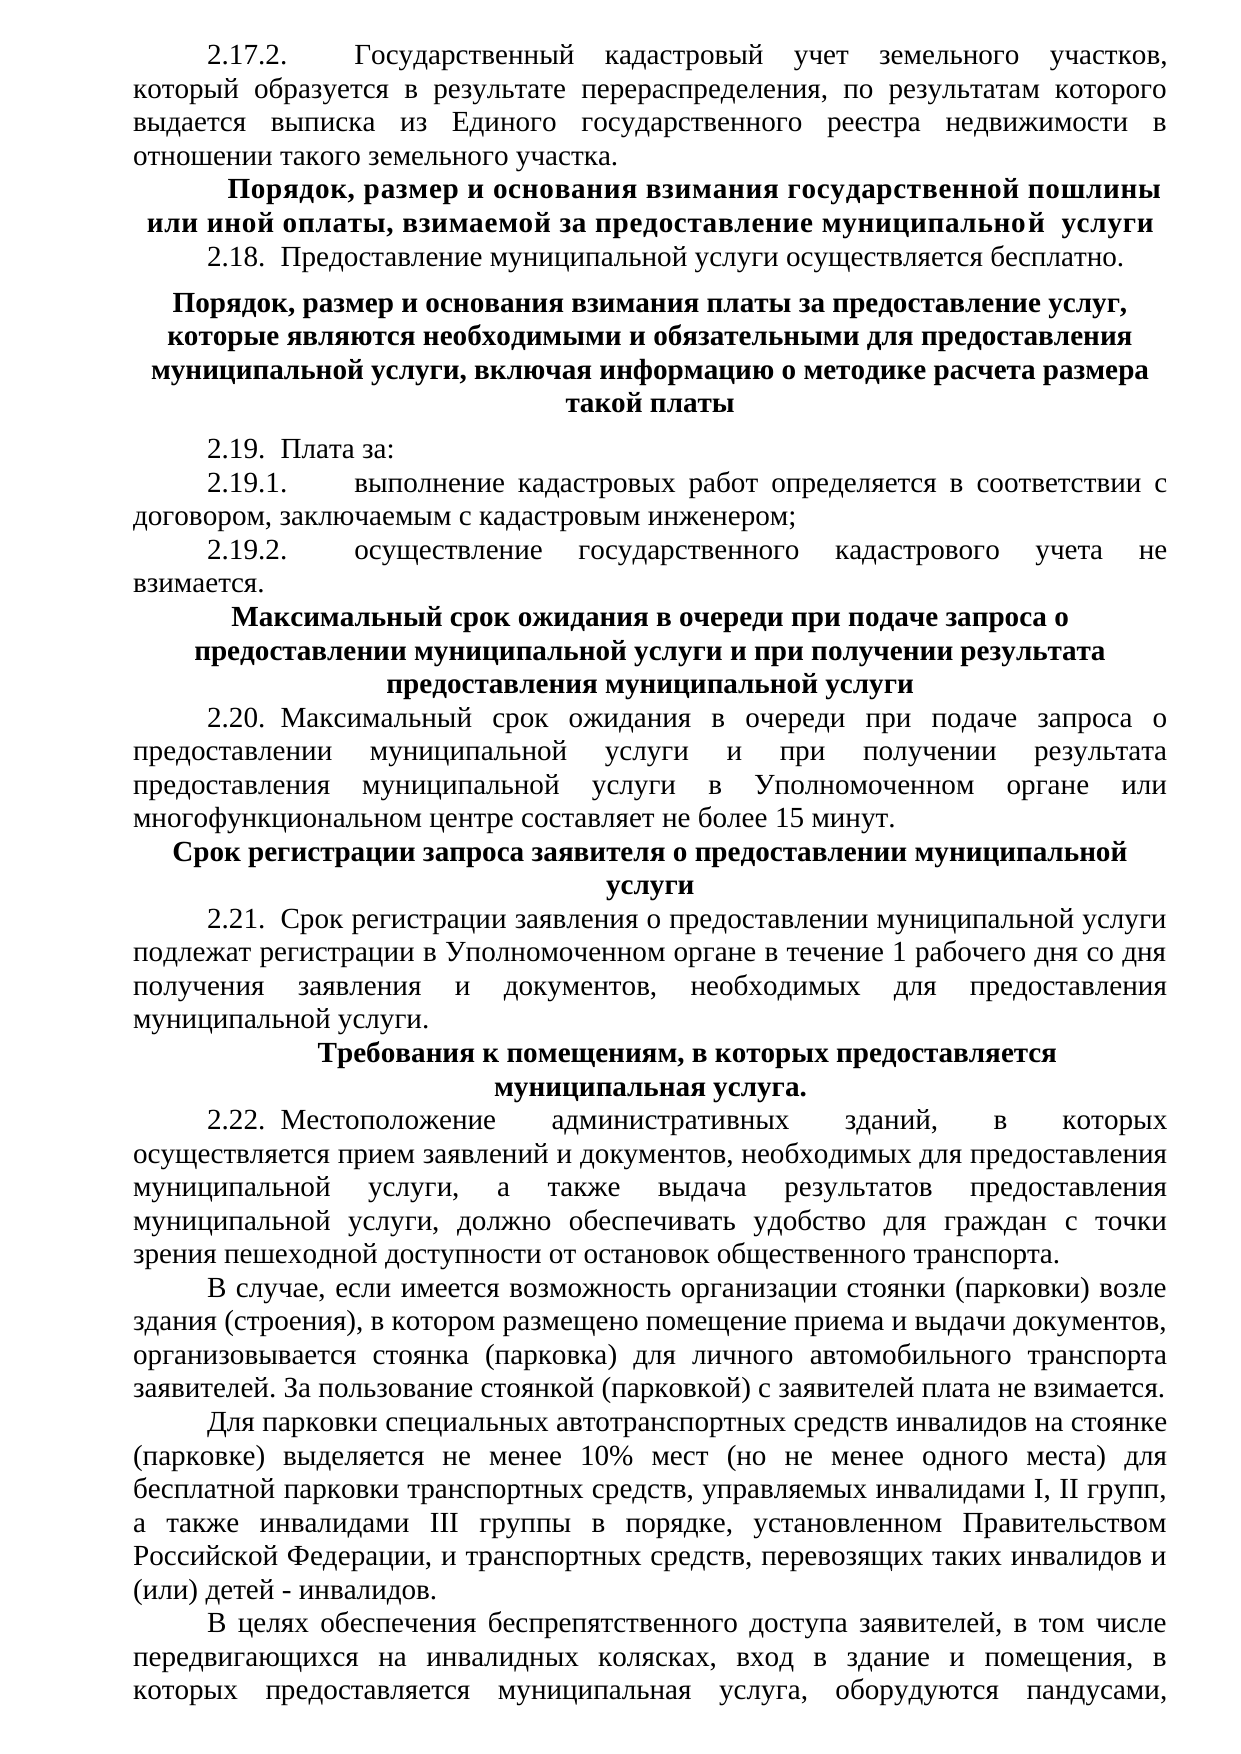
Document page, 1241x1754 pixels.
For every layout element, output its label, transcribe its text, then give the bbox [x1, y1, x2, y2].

text 2.20. Максимальный срок ожидания в очереди при подаче запроса о предоставлении муниципальной услуги и при получении результата предоставления муниципальной услуги в Уполномоченном органе или многофункциональном центре составляет не более 15 минут. [133, 700, 1168, 834]
text 2.19. Плата за: [133, 431, 1168, 465]
text Максимальный срок ожидания в очереди при подаче запроса о предоставлении муниципальной услуги и при получении результата предоставления муниципальной услуги [133, 599, 1167, 700]
text Требования к помещениям, в которых предоставляется муниципальная услуга. [133, 1035, 1168, 1102]
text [133, 1605, 1168, 1706]
text 2.17.2. Государственный кадастровый учет земельного участков, который образуется в результате перераспределения, по результатам которого выдается выписка из Единого государственного реестра недвижимости в отношении такого земельного участка. [133, 37, 1168, 172]
text Порядок, размер и основания взимания государственной пошлины или иной оплаты, взимаемой за предоставление муниципальной услуги [133, 172, 1167, 239]
text 2.19.1. выполнение кадастровых работ определяется в соответствии с договором, заключаемым с кадастровым инженером; [133, 465, 1168, 532]
text Порядок, размер и основания взимания платы за предоставление услуг, которые являются необходимыми и обязательными для предоставления муниципальной услуги, включая информацию о методике расчета размера такой платы [133, 285, 1167, 419]
text В случае, если имеется возможность организации стоянки (парковки) возле здания (строения), в котором размещено помещение приема и выдачи документов, организовывается стоянка (парковка) для личного автомобильного транспорта заявителей. За пользование стоянкой (парковкой) с заявителей плата не взимается. [133, 1270, 1168, 1404]
text 2.19.2. осуществление государственного кадастрового учета не взимается. [133, 532, 1168, 599]
text 2.22. Местоположение административных зданий, в которых осуществляется прием заявлений и документов, необходимых для предоставления муниципальной услуги, а также выдача результатов предоставления муниципальной услуги, должно обеспечивать удобство для граждан с точки зрения пешеходной доступности от остановок общественного транспорта. [133, 1102, 1168, 1270]
text 2.18. Предоставление муниципальной услуги осуществляется бесплатно. [133, 239, 1168, 272]
text 2.21. Срок регистрации заявления о предоставлении муниципальной услуги подлежат регистрации в Уполномоченном органе в течение 1 рабочего дня со дня получения заявления и документов, необходимых для предоставления муниципальной услуги. [133, 901, 1168, 1035]
text Для парковки специальных автотранспортных средств инвалидов на стоянке (парковке) выделяется не менее 10% мест (но не менее одного места) для бесплатной парковки транспортных средств, управляемых инвалидами I, II групп, а также инвалидами III группы в порядке, установленном Правительством Российской Федерации, и транспортных средств, перевозящих таких инвалидов и (или) детей - инвалидов. [133, 1404, 1168, 1605]
text Срок регистрации запроса заявителя о предоставлении муниципальной услуги [133, 834, 1167, 901]
